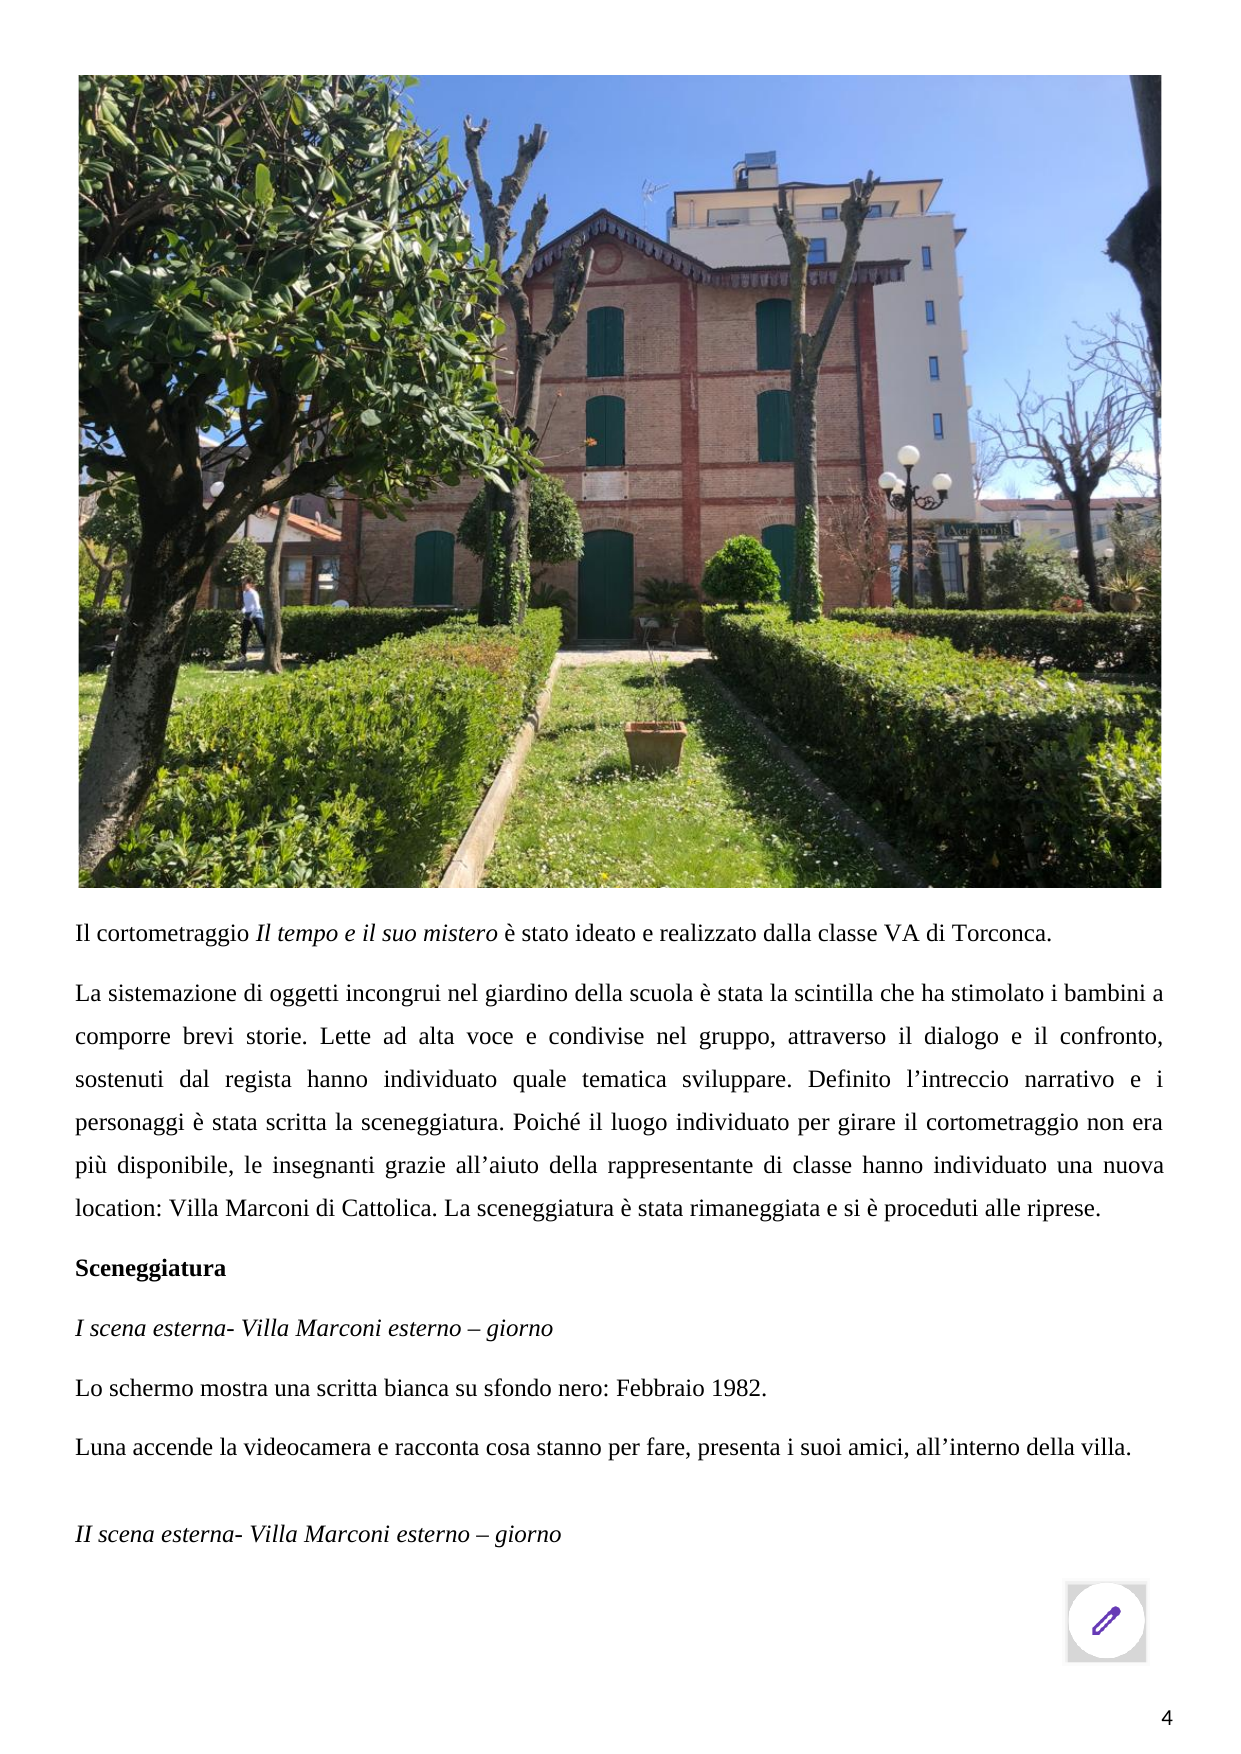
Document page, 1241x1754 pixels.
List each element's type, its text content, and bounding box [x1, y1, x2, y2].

text Lo schermo mostra una scritta bianca su sfondo nero: Febbraio 1982. [75, 1373, 1165, 1401]
text Sceneggiatura [75, 1253, 1165, 1282]
picture [1062, 1578, 1150, 1666]
text Luna accende la videocamera e racconta cosa stanno per fare, presenta i suoi amici, all’interno della villa. [75, 1432, 1165, 1461]
picture [78, 75, 1162, 888]
text II scena esterna- Villa Marconi esterno – giorno [75, 1519, 1165, 1547]
text Il cortometraggio Il tempo e il suo mistero è stato ideato e realizzato dalla classe VA di Torconca. [75, 918, 1165, 947]
text I scena esterna- Villa Marconi esterno – giorno [75, 1313, 1165, 1342]
text La sistemazione di oggetti incongrui nel giardino della scuola è stata la scintilla che ha stimolato i bambini a comporre brevi storie. Lette ad alta voce e condivise nel gruppo, attraverso il dialogo e il confronto, sostenuti dal regista hanno individuato quale tematica sviluppare. Definito l’intreccio narrativo e i personaggi è stata scritta la sceneggiatura. Poiché il luogo individuato per girare il cortometraggio non era più disponibile, le insegnanti grazie all’aiuto della rappresentante di classe hanno individuato una nuova location: Villa Marconi di Cattolica. La sceneggiatura è stata rimaneggiata e si è proceduti alle riprese. [75, 978, 1165, 1222]
